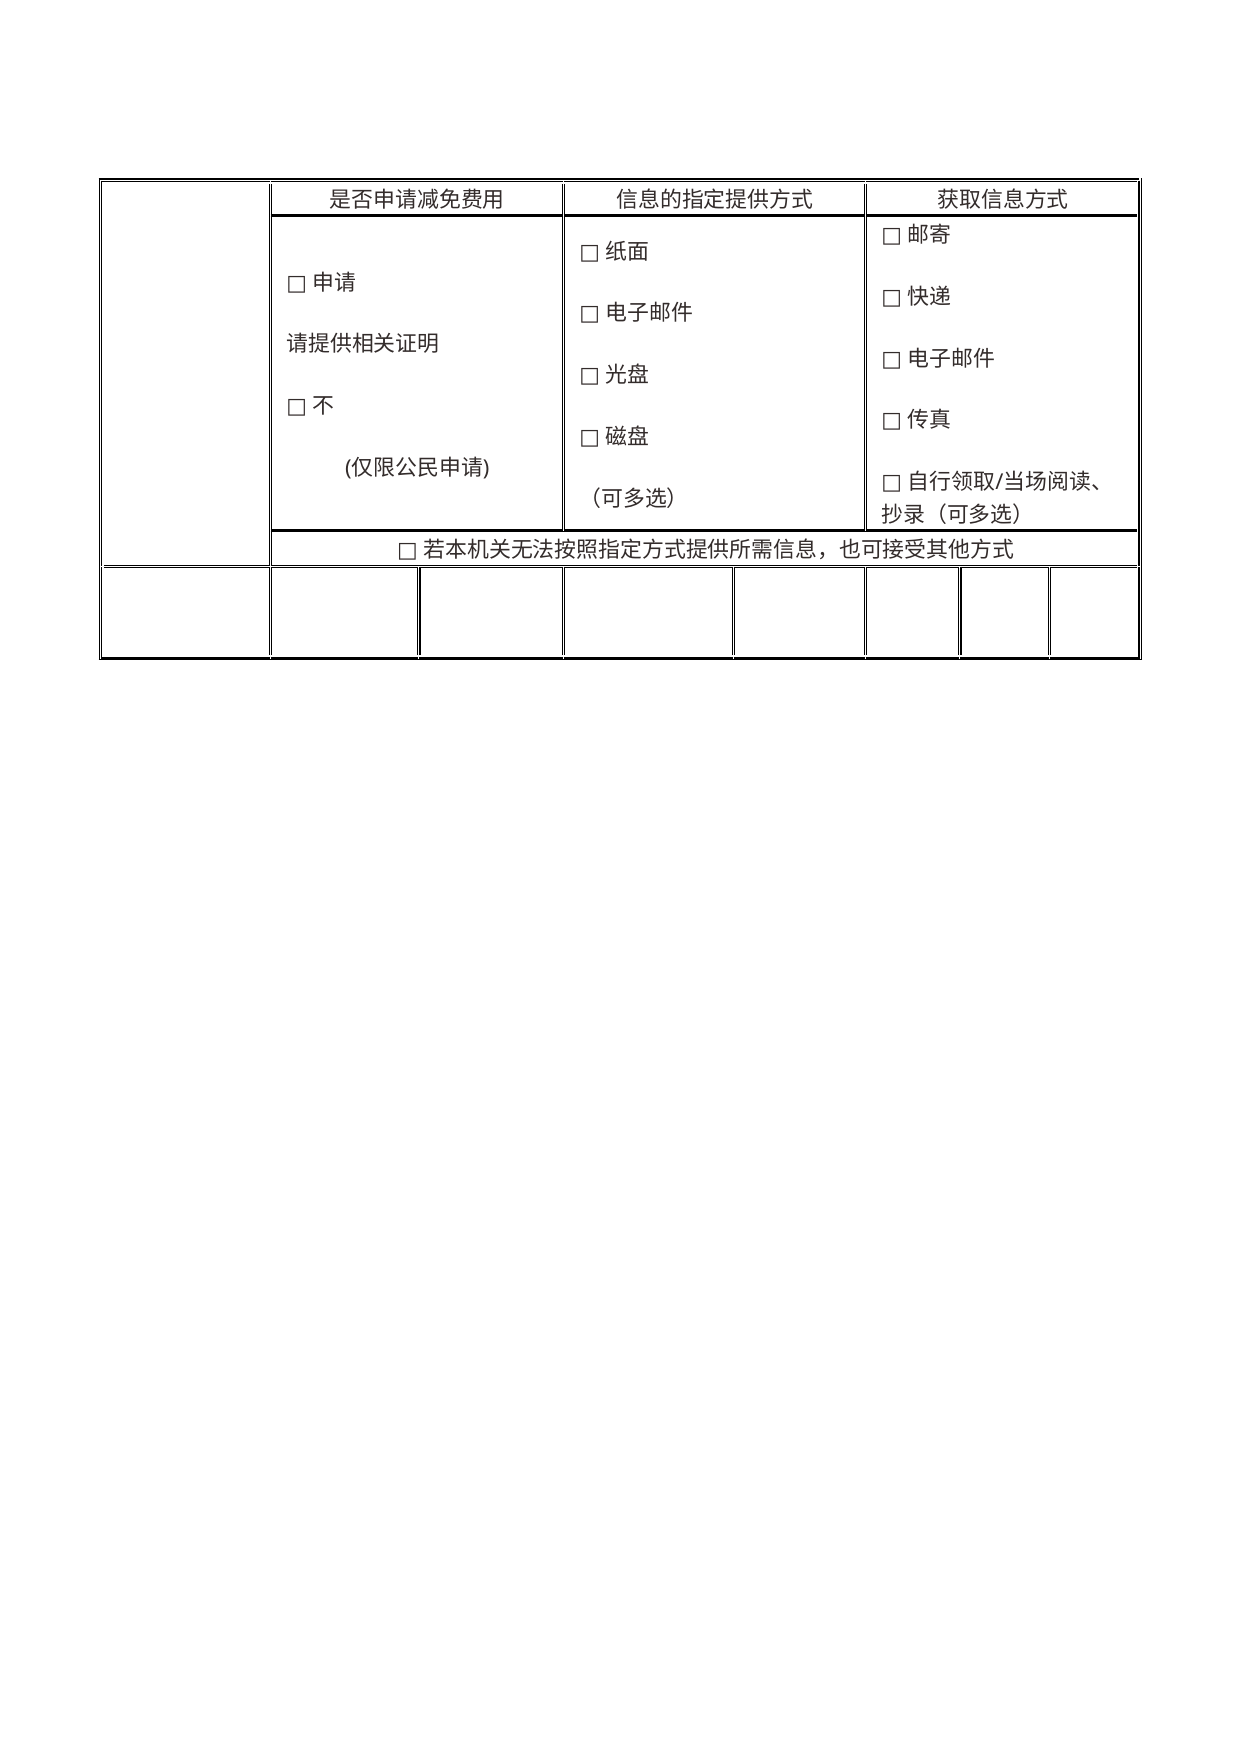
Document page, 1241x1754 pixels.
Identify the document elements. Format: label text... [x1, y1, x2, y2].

table_cell [1050, 565, 1139, 657]
table_cell □ 纸面 □ 电子邮件 □ 光盘 □ 磁盘 （可多选） [565, 217, 864, 529]
table_cell [960, 568, 1049, 657]
table_cell [271, 566, 419, 657]
table_cell □ 邮寄 □ 快递 □ 电子邮件 □ 传真 □ 自行领取/当场阅读、抄录（可多选） [867, 214, 1138, 529]
table_cell [102, 565, 271, 657]
table_cell [734, 568, 866, 657]
table_cell [866, 566, 960, 657]
table_cell [419, 568, 563, 657]
table_cell □ 申请 请提供相关证明 □ 不 (仅限公民申请) [272, 217, 562, 529]
table_cell □ 若本机关无法按照指定方式提供所需信息，也可接受其他方式 [272, 529, 1138, 564]
table_cell 是否申请减免费用 [271, 182, 563, 214]
table_cell [564, 568, 733, 657]
table_cell 获取信息方式 [866, 178, 1140, 214]
table_cell 信息的指定提供方式 [564, 182, 866, 214]
